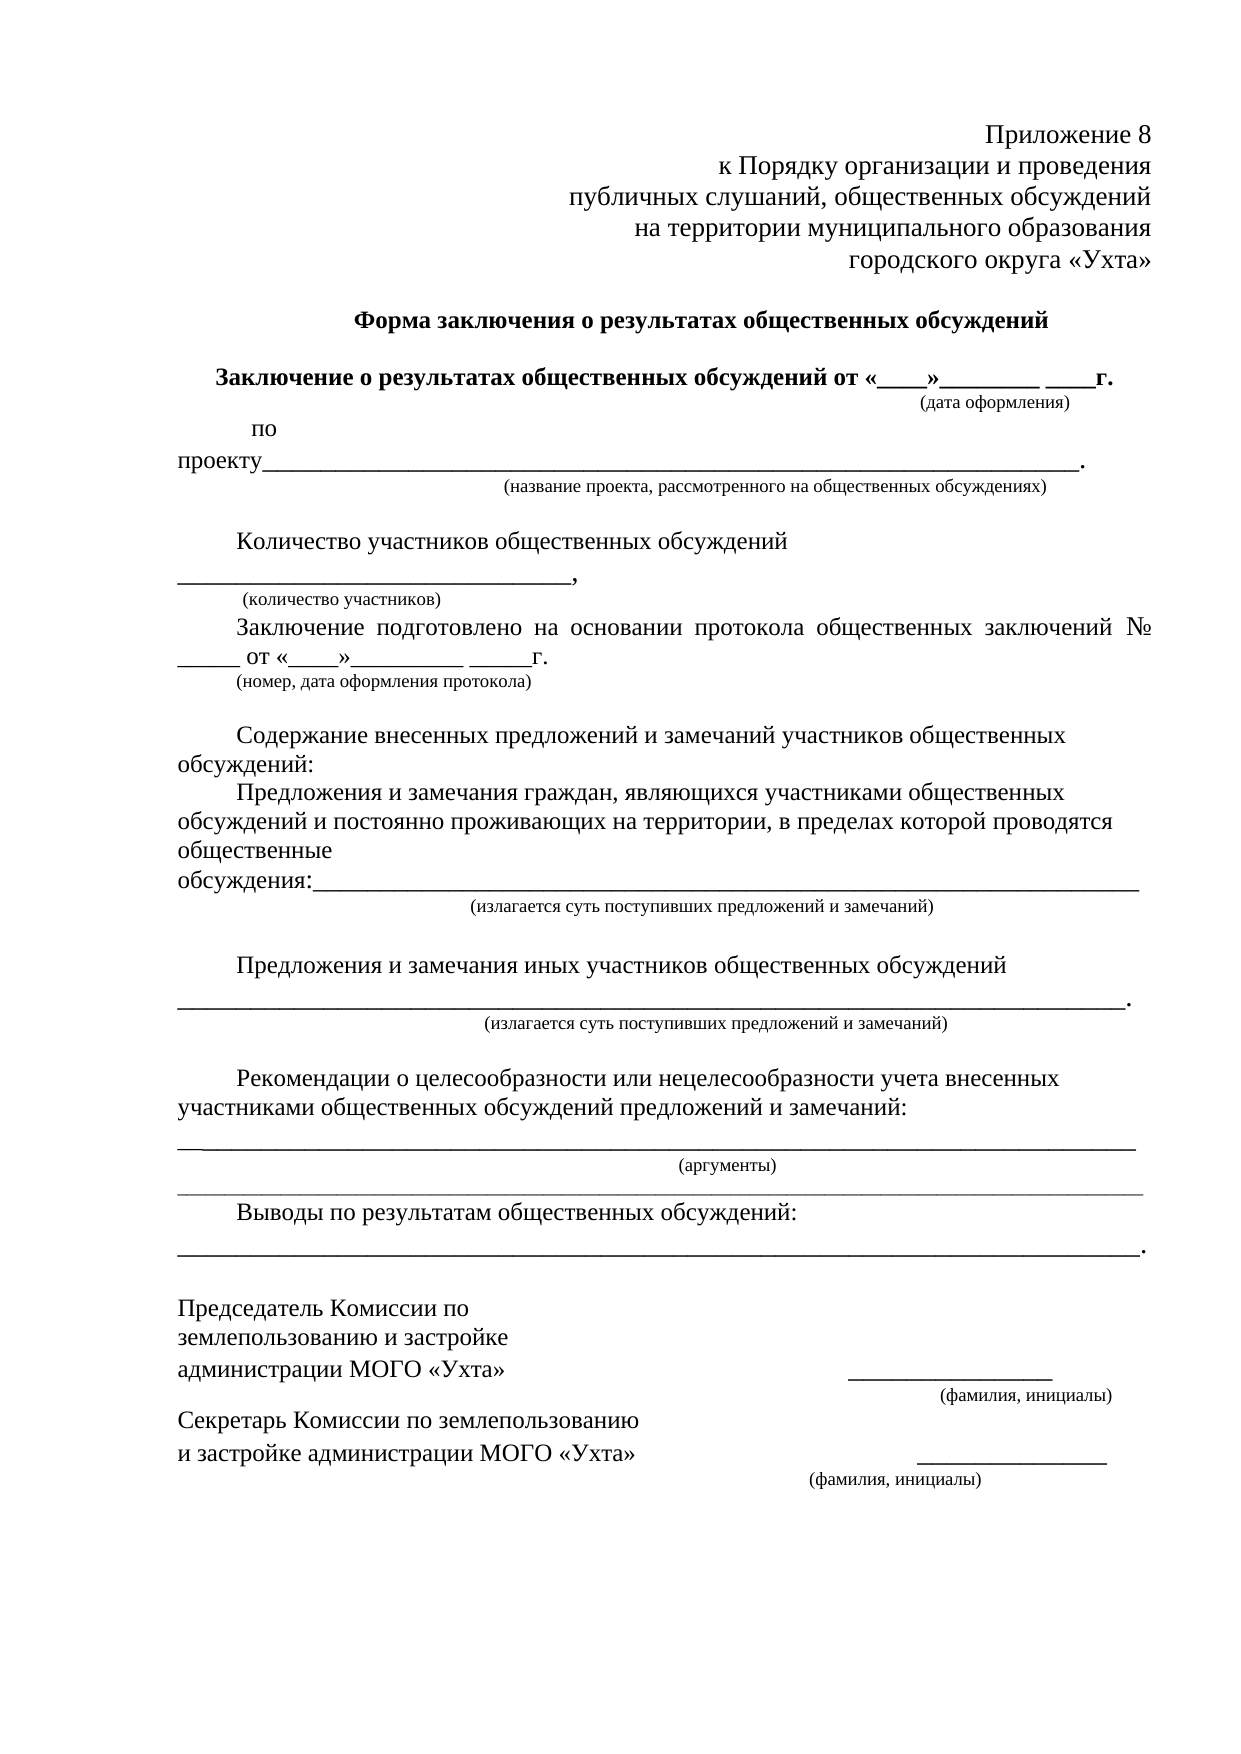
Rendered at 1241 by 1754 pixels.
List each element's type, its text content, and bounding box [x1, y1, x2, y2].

text Рекомендации о целесообразности или нецелесообразности учета внесенных участниками общественных обсуждений предложений и замечаний: __________________________________________________________________ [177, 1063, 1152, 1154]
text по проекту________________________________________________________. [177, 413, 1152, 475]
text и застройке администрации МОГО «Ухта» _____________ [177, 1434, 1152, 1468]
text Секретарь Комиссии по землепользованию [177, 1406, 1152, 1434]
text (номер, дата оформления протокола) [177, 669, 1152, 691]
text Председатель Комиссии по [177, 1293, 1152, 1322]
text Заключение подготовлено на основании протокола общественных заключений № _____ от «____»_________ _____г. [177, 610, 1152, 669]
text (излагается суть поступивших предложений и замечаний) [177, 895, 1152, 916]
text публичных слушаний, общественных обсуждений [177, 180, 1152, 212]
text Выводы по результатам общественных обсуждений: [177, 1197, 1152, 1226]
text Количество участников общественных обсуждений ___________________________, [177, 526, 1152, 588]
text Предложения и замечания иных участников общественных обсуждений _________________________________________________________________. [177, 950, 1152, 1012]
text (аргументы) [177, 1154, 1152, 1176]
text Содержание внесенных предложений и замечаний участников общественных обсуждений: [177, 720, 1152, 777]
text __________________________________________________________________. [177, 1226, 1152, 1259]
text (излагается суть поступивших предложений и замечаний) [177, 1012, 1152, 1034]
text Предложения и замечания граждан, являющихся участниками общественных обсуждений и постоянно проживающих на территории, в пределах которой проводятся общественные обсуждения:_____________________________________________________________ [177, 777, 1152, 895]
text к Порядку организации и проведения [177, 149, 1152, 180]
text землепользованию и застройке [177, 1322, 1152, 1350]
text Заключение о результатах общественных обсуждений от «____»________ ____г. [177, 362, 1152, 391]
text (фамилия, инициалы) [177, 1384, 1152, 1406]
text (количество участников) [177, 588, 1152, 610]
text (дата оформления) [177, 391, 1152, 413]
text _______________________________________________________________________________________________________ [177, 1176, 1152, 1197]
text городского округа «Ухта» [177, 243, 1152, 274]
text администрации МОГО «Ухта» ______________ [177, 1350, 1152, 1384]
text (фамилия, инициалы) [177, 1468, 1152, 1489]
text на территории муниципального образования [177, 212, 1152, 243]
text Форма заключения о результатах общественных обсуждений [177, 305, 1152, 334]
text Приложение 8 [177, 118, 1152, 149]
text (название проекта, рассмотренного на общественных обсуждениях) [177, 475, 1152, 497]
